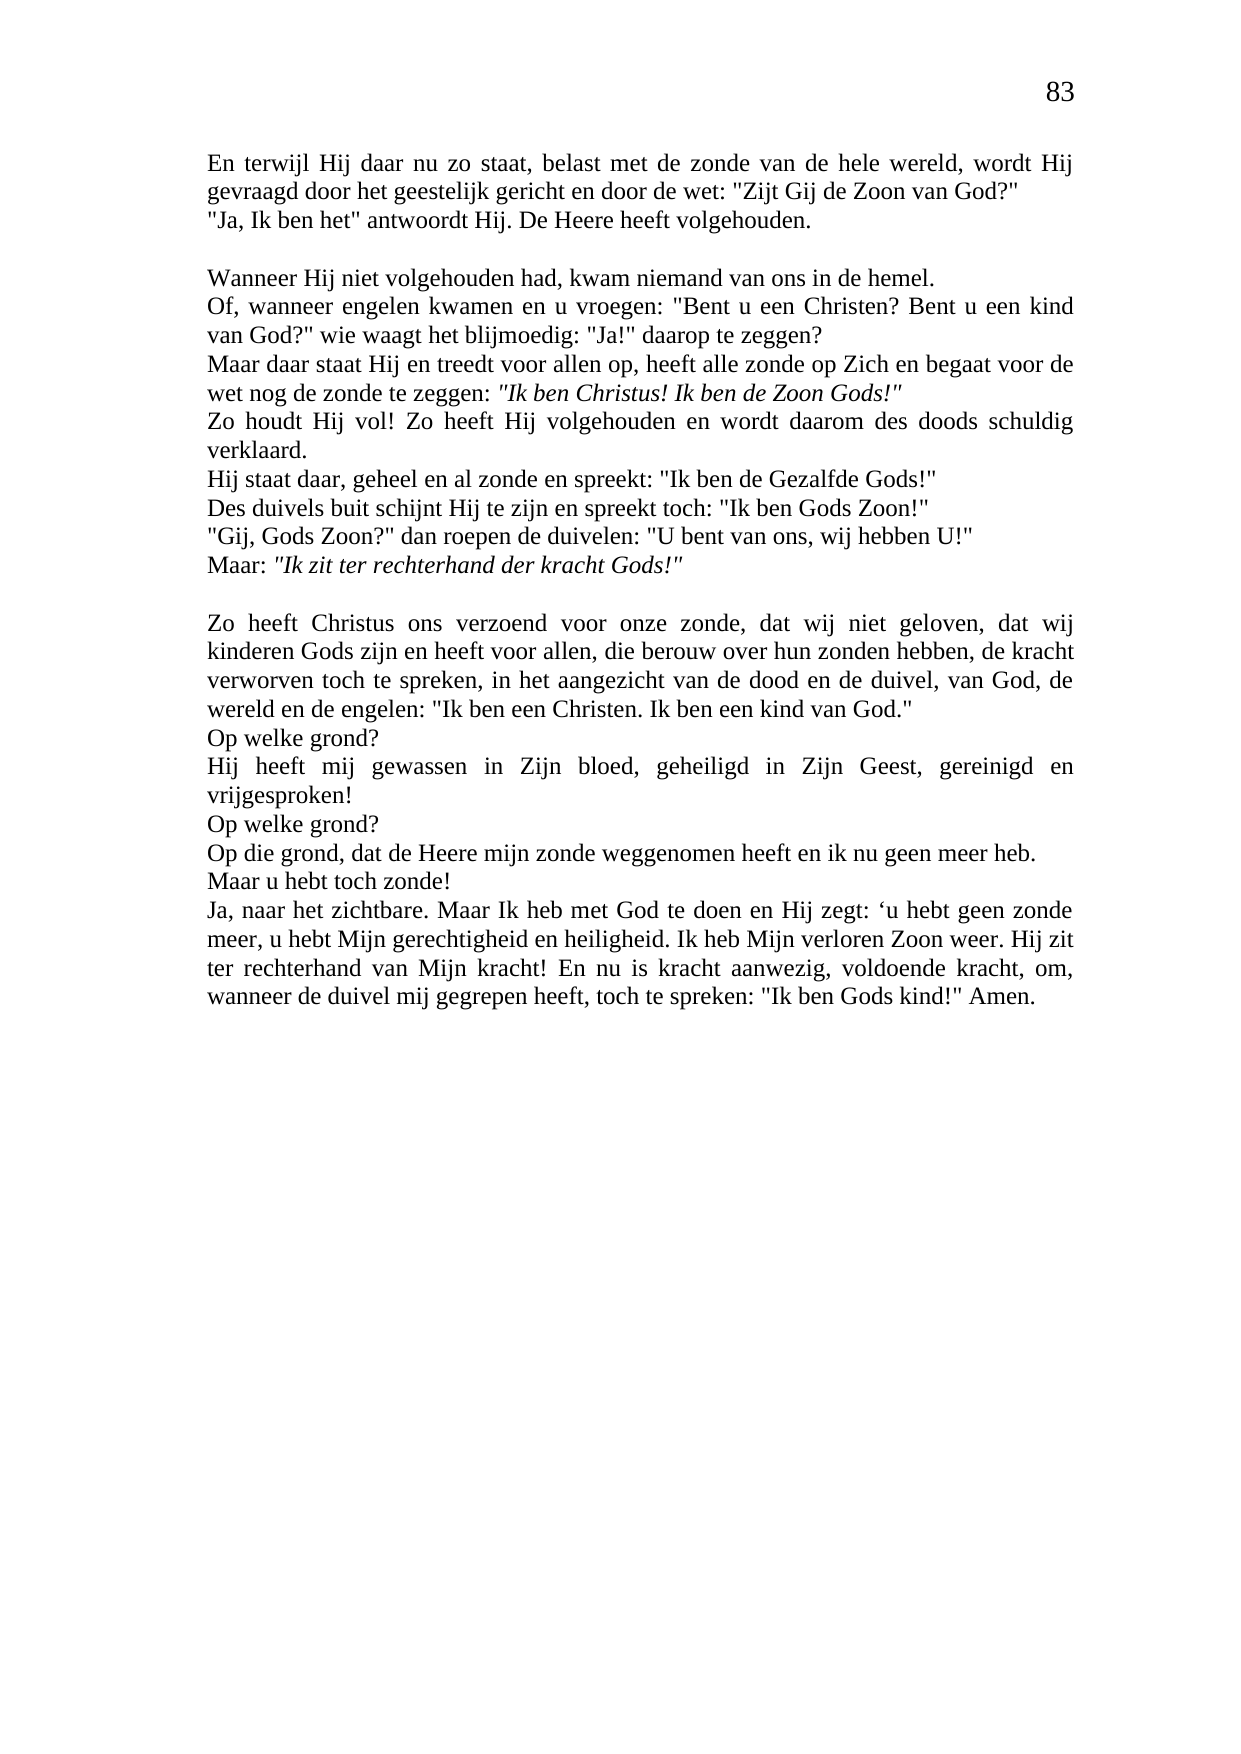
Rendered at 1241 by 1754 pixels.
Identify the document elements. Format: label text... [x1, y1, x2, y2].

text Hij heeft mij gewassen in Zijn bloed, geheiligd in Zijn Geest, gereinigd en vrijgesproken! [207, 751, 1075, 809]
text "Ja, Ik ben het" antwoordt Hij. De Heere heeft volgehouden. [207, 205, 1075, 234]
text En terwijl Hij daar nu zo staat, belast met de zonde van de hele wereld, wordt Hij gevraagd door het geestelijk gericht en door de wet: "Zijt Gij de Zoon van God?" [207, 148, 1075, 205]
text Ja, naar het zichtbare. Maar Ik heb met God te doen en Hij zegt: ‘u hebt geen zonde meer, u hebt Mijn gerechtigheid en heiligheid. Ik heb Mijn verloren Zoon weer. Hij zit ter rechterhand van Mijn kracht! En nu is kracht aanwezig, voldoende kracht, om, wanneer de duivel mij gegrepen heeft, toch te spreken: "Ik ben Gods kind!" Amen. [207, 895, 1075, 1010]
text Op welke grond? [207, 809, 1075, 838]
text Wanneer Hij niet volgehouden had, kwam niemand van ons in de hemel. [207, 263, 1075, 291]
text Des duivels buit schijnt Hij te zijn en spreekt toch: "Ik ben Gods Zoon!" [207, 493, 1075, 521]
text Of, wanneer engelen kwamen en u vroegen: "Bent u een Christen? Bent u een kind van God?" wie waagt het blijmoedig: "Ja!" daarop te zeggen? [207, 291, 1075, 349]
text Op welke grond? [207, 723, 1075, 751]
text Hij staat daar, geheel en al zonde en spreekt: "Ik ben de Gezalfde Gods!" [207, 464, 1075, 493]
text Zo heeft Christus ons verzoend voor onze zonde, dat wij niet geloven, dat wij kinderen Gods zijn en heeft voor allen, die berouw over hun zonden hebben, de kracht verworven toch te spreken, in het aangezicht van de dood en de duivel, van God, de wereld en de engelen: "Ik ben een Christen. Ik ben een kind van God." [207, 608, 1075, 723]
text Zo houdt Hij vol! Zo heeft Hij volgehouden en wordt daarom des doods schuldig verklaard. [207, 406, 1075, 464]
text Op die grond, dat de Heere mijn zonde weggenomen heeft en ik nu geen meer heb. [207, 838, 1075, 866]
text "Gij, Gods Zoon?" dan roepen de duivelen: "U bent van ons, wij hebben U!" [207, 521, 1075, 550]
text Maar u hebt toch zonde! [207, 866, 1075, 895]
text Maar: "Ik zit ter rechterhand der kracht Gods!" [207, 550, 1075, 579]
text Maar daar staat Hij en treedt voor allen op, heeft alle zonde op Zich en begaat voor de wet nog de zonde te zeggen: "Ik ben Christus! Ik ben de Zoon Gods!" [207, 349, 1075, 406]
